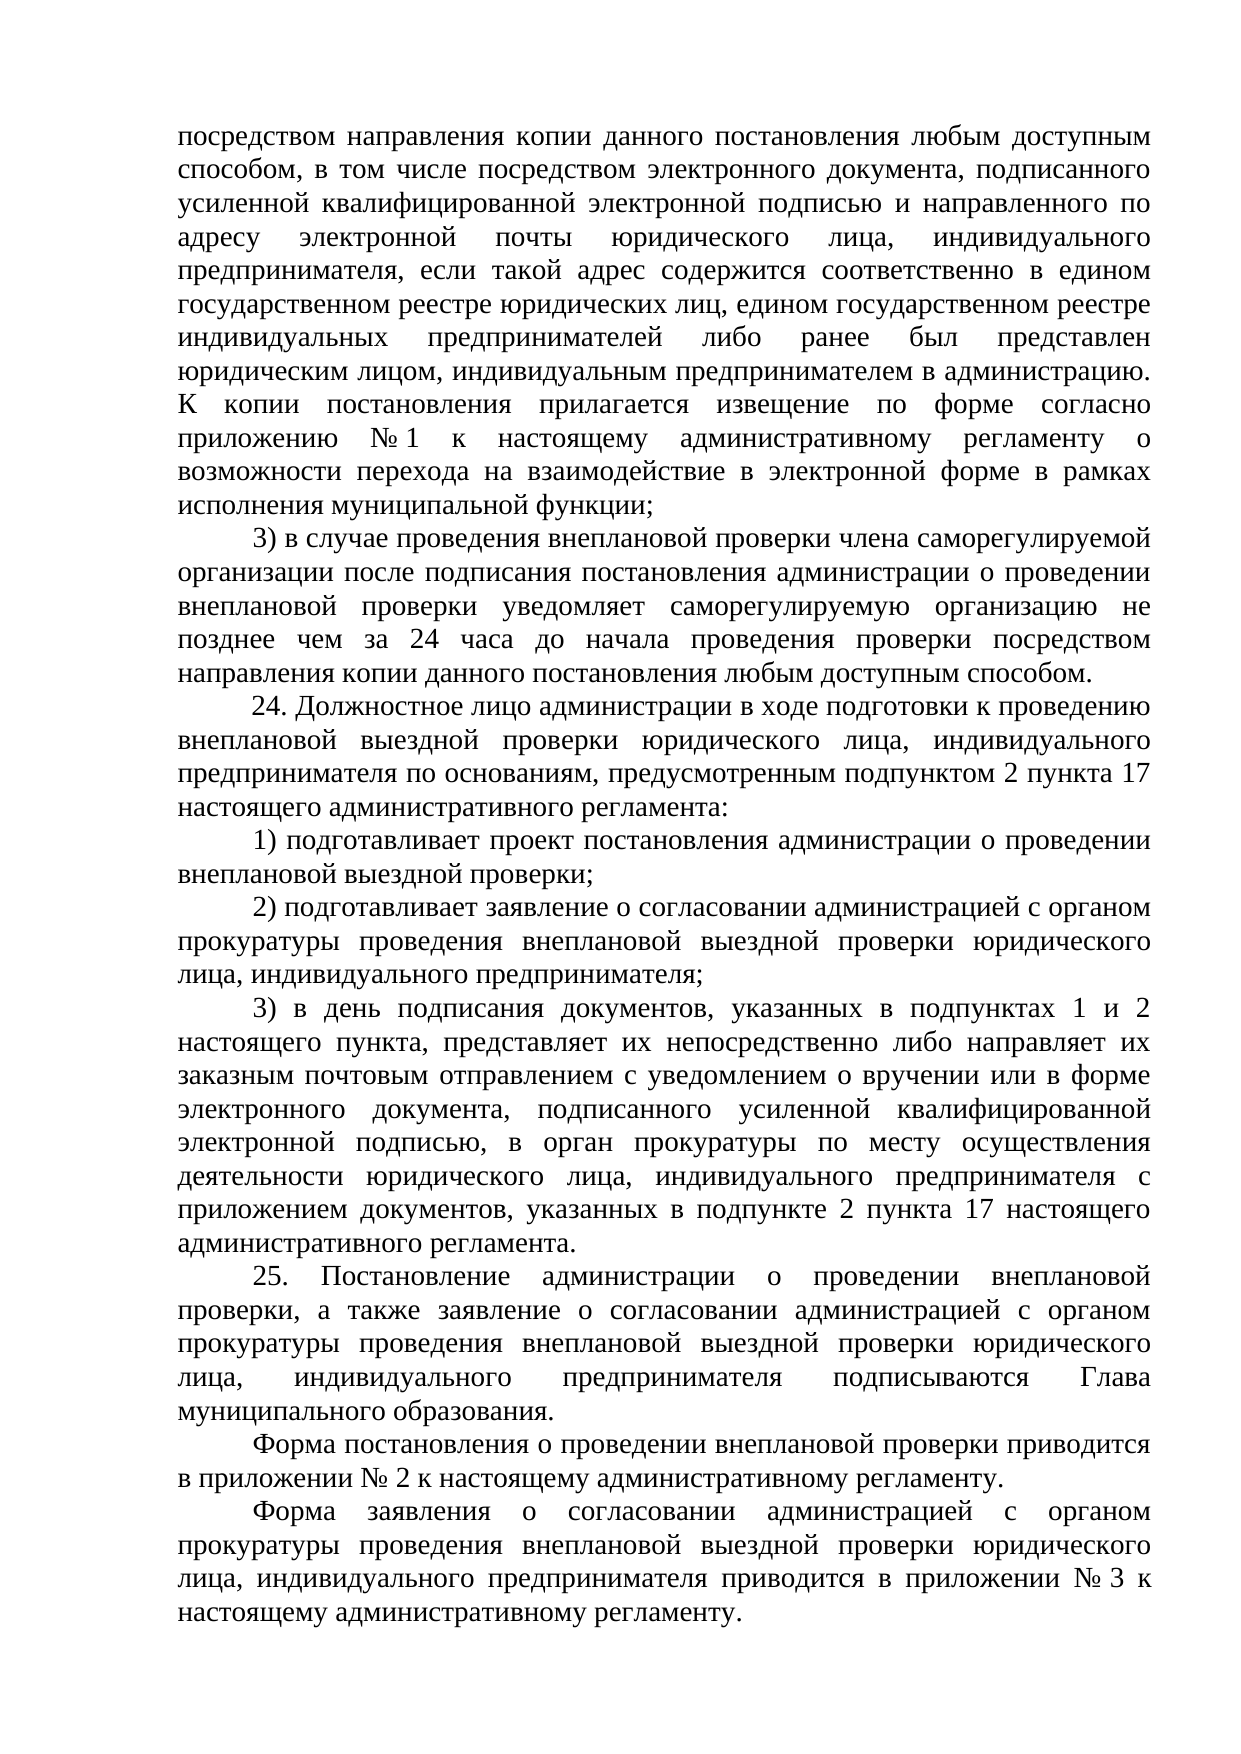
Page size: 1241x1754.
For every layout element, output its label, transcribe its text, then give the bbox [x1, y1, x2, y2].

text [177, 118, 1152, 521]
text 1) подготавливает проект постановления администрации о проведении внеплановой выездной проверки; [177, 822, 1152, 889]
text 3) в случае проведения внеплановой проверки члена саморегулируемой организации после подписания постановления администрации о проведении внеплановой проверки уведомляет саморегулируемую организацию не позднее чем за 24 часа до начала проведения проверки посредством направления копии данного постановления любым доступным способом. [177, 521, 1152, 688]
text 2) подготавливает заявление о согласовании администрацией с органом прокуратуры проведения внеплановой выездной проверки юридического лица, индивидуального предпринимателя; [177, 889, 1152, 990]
text Форма постановления о проведении внеплановой проверки приводится в приложении № 2 к настоящему административному регламенту. [177, 1426, 1152, 1493]
text Форма заявления о согласовании администрацией с органом прокуратуры проведения внеплановой выездной проверки юридического лица, индивидуального предпринимателя приводится в приложении № 3 к настоящему административному регламенту. [177, 1493, 1152, 1627]
text 24. Должностное лицо администрации в ходе подготовки к проведению внеплановой выездной проверки юридического лица, индивидуального предпринимателя по основаниям, предусмотренным подпунктом 2 пункта 17 настоящего административного регламента: [177, 688, 1152, 822]
text 3) в день подписания документов, указанных в подпунктах 1 и 2 настоящего пункта, представляет их непосредственно либо направляет их заказным почтовым отправлением с уведомлением о вручении или в форме электронного документа, подписанного усиленной квалифицированной электронной подписью, в орган прокуратуры по месту осуществления деятельности юридического лица, индивидуального предпринимателя с приложением документов, указанных в подпункте 2 пункта 17 настоящего административного регламента. [177, 990, 1152, 1258]
text 25. Постановление администрации о проведении внеплановой проверки, а также заявление о согласовании администрацией с органом прокуратуры проведения внеплановой выездной проверки юридического лица, индивидуального предпринимателя подписываются Глава муниципального образования. [177, 1258, 1152, 1426]
